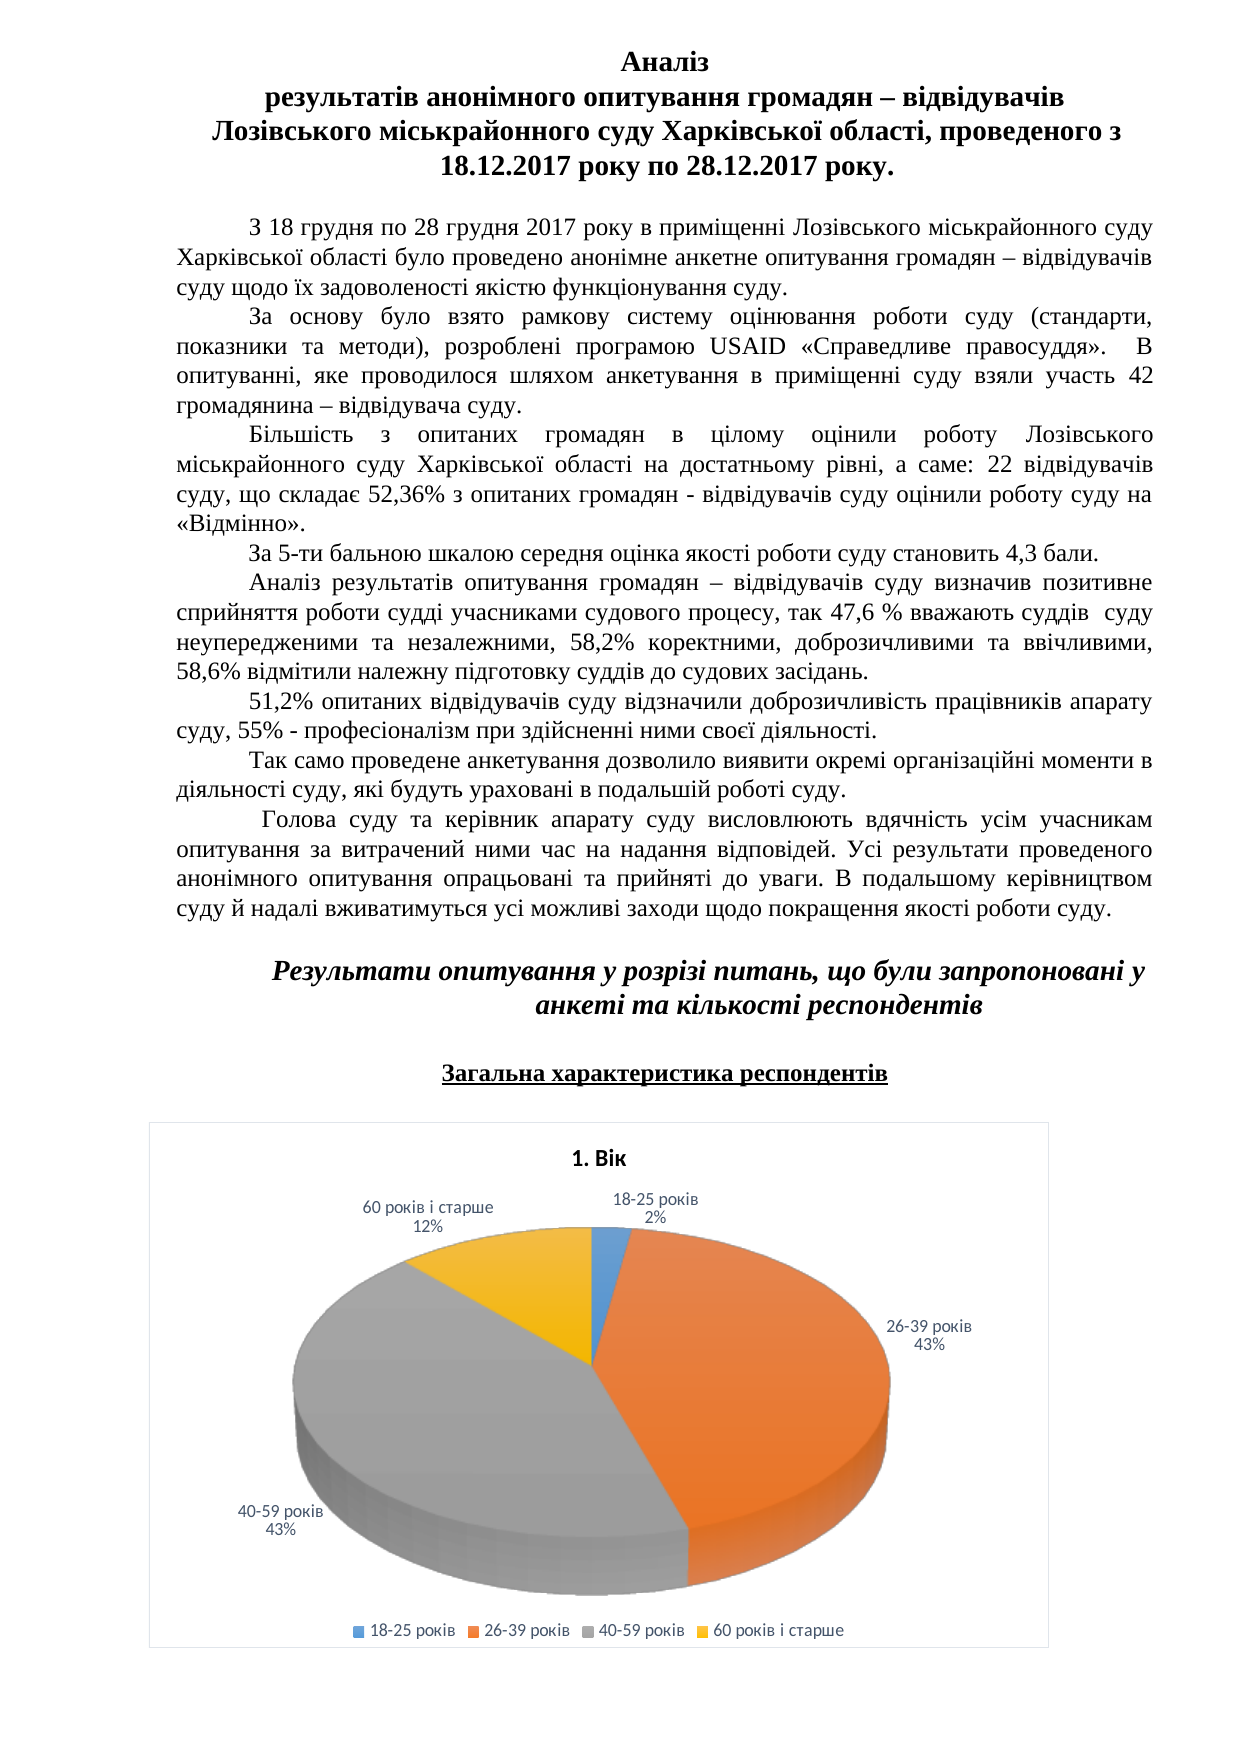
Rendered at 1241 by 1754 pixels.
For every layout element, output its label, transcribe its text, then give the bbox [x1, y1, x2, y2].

text Результати опитування у розрізі питань, що були запропоновані у анкеті та кількості респондентів [272, 953, 1181, 1021]
text Голова суду та керівник апарату суду висловлюють вдячність усім учасникам опитування за витрачений ними час на надання відповідей. Усі результати проведеного анонімного опитування опрацьовані та прийняті до уваги. В подальшому керівництвом суду й надалі вживатимуться усі можливі заходи щодо покращення якості роботи суду. [176, 804, 1153, 922]
text Аналіз результатів опитування громадян – відвідувачів суду визначив позитивне сприйняття роботи судді учасниками судового процесу, так 47,6 % вважають суддів суду неупередженими та незалежними, 58,2% коректними, доброзичливими та ввічливими, 58,6% відмітили належну підготовку суддів до судових засідань. [176, 567, 1153, 685]
text Більшість з опитаних громадян в цілому оцінили роботу Лозівського міськрайонного суду Харківської області на достатньому рівні, а саме: 22 відвідувачів суду, що складає 52,36% з опитаних громадян - відвідувачів суду оцінили роботу суду на «Відмінно». [176, 419, 1153, 537]
text За основу було взято рамкову систему оцінювання роботи суду (стандарти, показники та методи), розроблені програмою USAID «Справедливе правосуддя». В опитуванні, яке проводилося шляхом анкетування в приміщенні суду взяли участь 42 громадянина – відвідувача суду. [176, 301, 1153, 419]
text результатів анонімного опитування громадян – відвідувачів Лозівського міськрайонного суду Харківської області, проведеного з 18.12.2017 року по 28.12.2017 року. [183, 79, 1147, 181]
subtitle Загальна характеристика респондентів [149, 1058, 1181, 1087]
text За 5-ти бальною шкалою середня оцінка якості роботи суду становить 4,3 бали. [149, 538, 1181, 567]
text Так само проведене анкетування дозволило виявити окремі організаційні моменти в діяльності суду, які будуть ураховані в подальшій роботі суду. [176, 745, 1153, 803]
text Аналіз [183, 44, 1147, 78]
text З 18 грудня по 28 грудня 2017 року в приміщенні Лозівського міськрайонного суду Харківської області було проведено анонімне анкетне опитування громадян – відвідувачів суду щодо їх задоволеності якістю функціонування суду. [176, 212, 1153, 300]
text 51,2% опитаних відвідувачів суду відзначили доброзичливість працівників апарату суду, 55% - професіоналізм при здійсненні ними своєї діяльності. [176, 686, 1153, 744]
